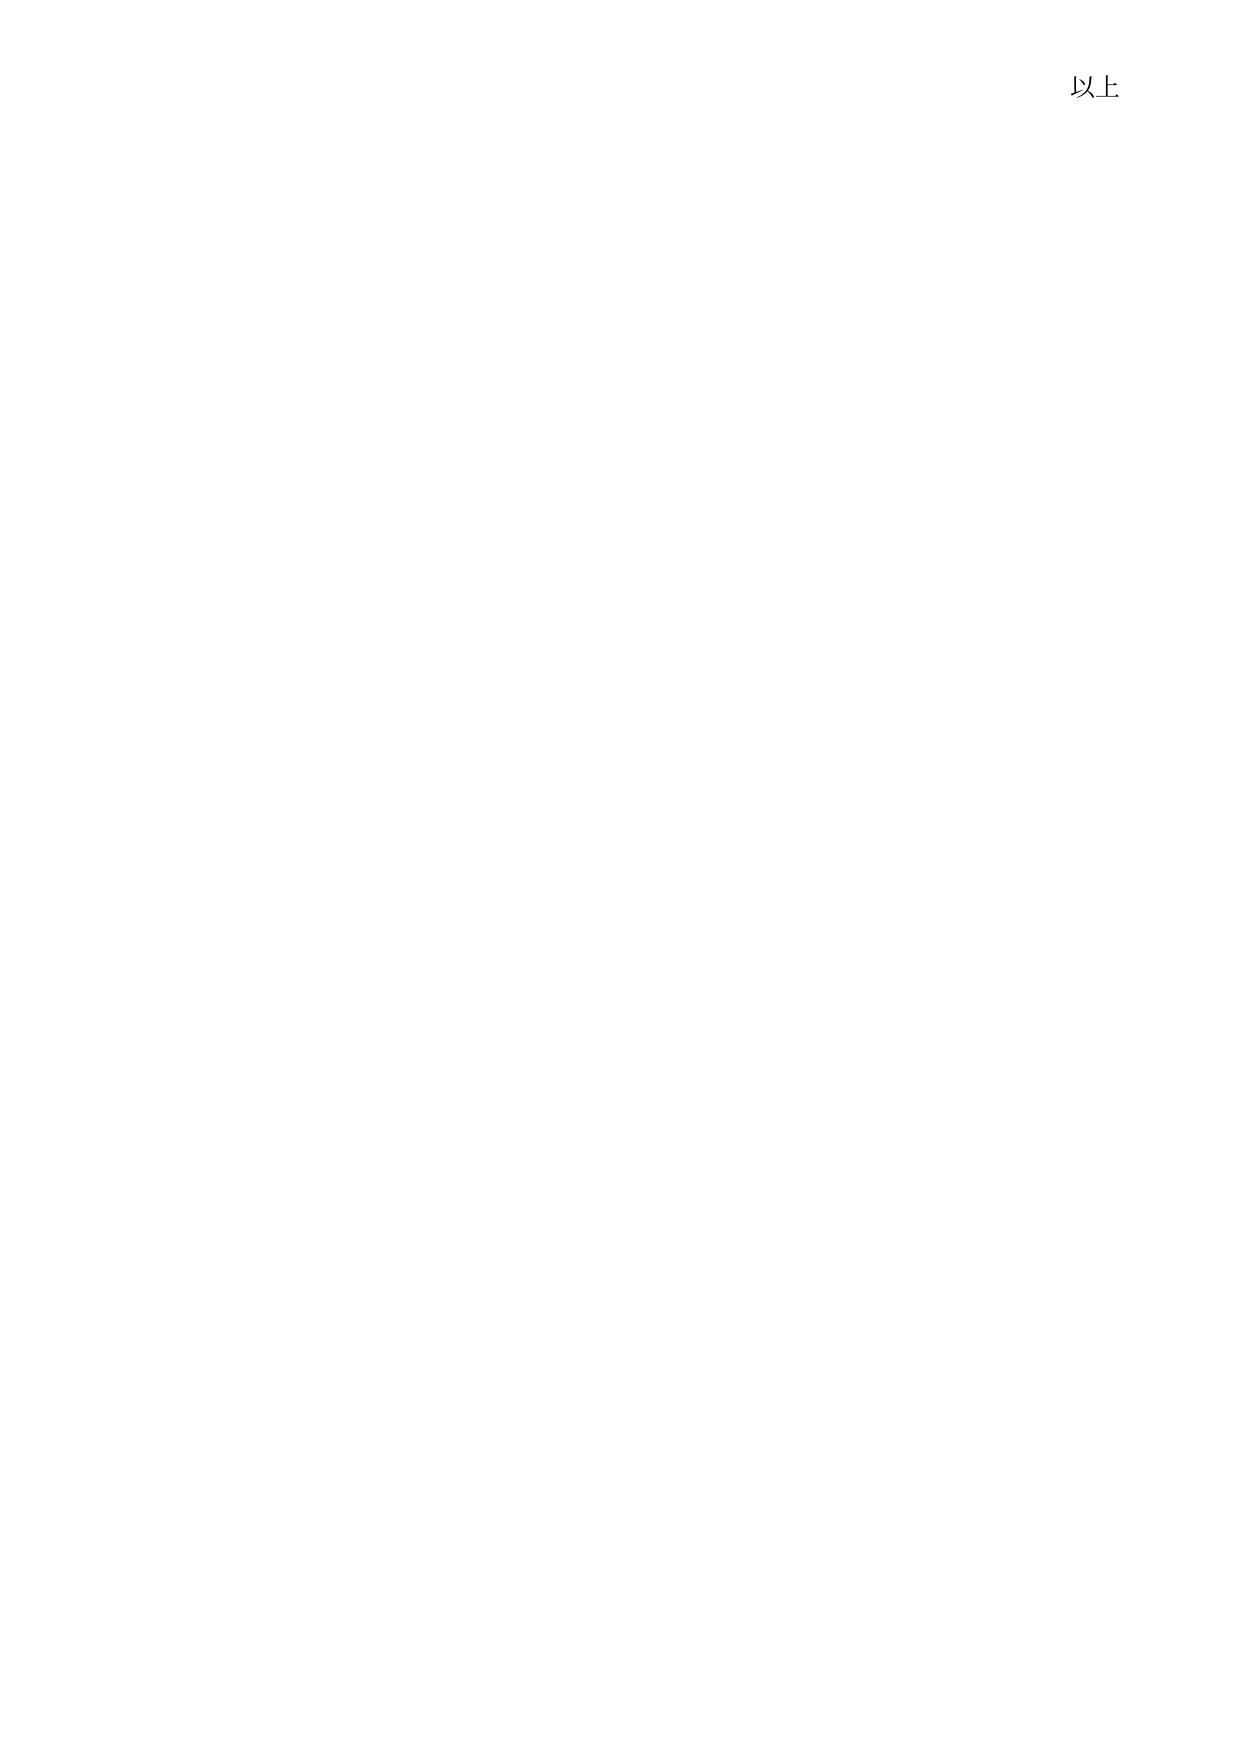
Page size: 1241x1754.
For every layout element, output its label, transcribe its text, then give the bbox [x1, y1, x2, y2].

text 以上 [120, 66, 1120, 105]
